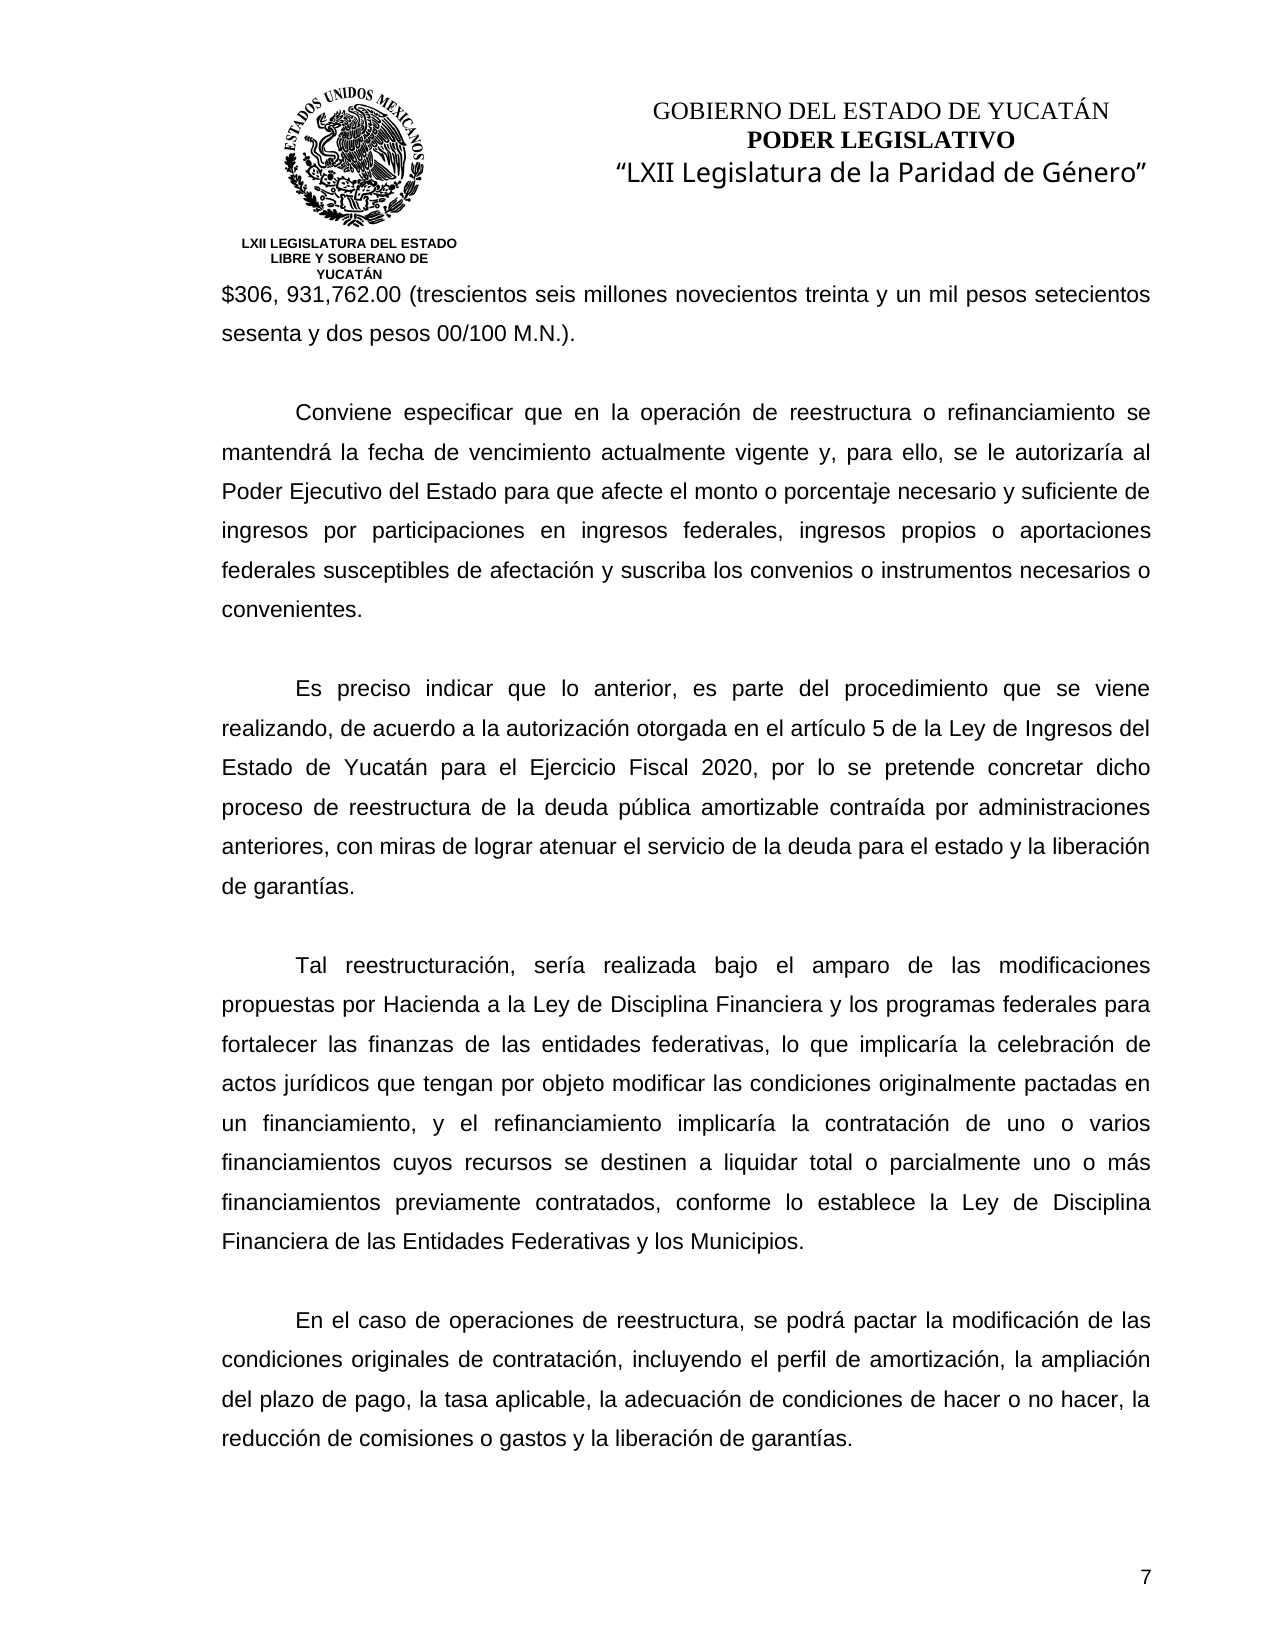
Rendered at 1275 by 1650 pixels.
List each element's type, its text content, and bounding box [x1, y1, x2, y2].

text Tal reestructuración, sería realizada bajo el amparo de las modificaciones propuestas por Hacienda a la Ley de Disciplina Financiera y los programas federales para fortalecer las finanzas de las entidades federativas, lo que implicaría la celebración de actos jurídicos que tengan por objeto modificar las condiciones originalmente pactadas en un financiamiento, y el refinanciamiento implicaría la contratación de uno o varios financiamientos cuyos recursos se destinen a liquidar total o parcialmente uno o más financiamientos previamente contratados, conforme lo establece la Ley de Disciplina Financiera de las Entidades Federativas y los Municipios. [221, 952, 1152, 1254]
text Conviene especificar que en la operación de reestructura o refinanciamiento se mantendrá la fecha de vencimiento actualmente vigente y, para ello, se le autorizaría al Poder Ejecutivo del Estado para que afecte el monto o porcentaje necesario y suficiente de ingresos por participaciones en ingresos federales, ingresos propios o aportaciones federales susceptibles de afectación y suscriba los convenios o instrumentos necesarios o convenientes. [221, 399, 1152, 623]
text En el caso de operaciones de reestructura, se podrá pactar la modificación de las condiciones originales de contratación, incluyendo el perfil de amortización, la ampliación del plazo de pago, la tasa aplicable, la adecuación de condiciones de hacer o no hacer, la reducción de comisiones o gastos y la liberación de garantías. [221, 1307, 1152, 1452]
text Es preciso indicar que lo anterior, es parte del procedimiento que se viene realizando, de acuerdo a la autorización otorgada en el artículo 5 de la Ley de Ingresos del Estado de Yucatán para el Ejercicio Fiscal 2020, por lo se pretende concretar dicho proceso de reestructura de la deuda pública amortizable contraída por administraciones anteriores, con miras de lograr atenuar el servicio de la deuda para el estado y la liberación de garantías. [221, 675, 1152, 899]
picture [250, 53, 458, 261]
